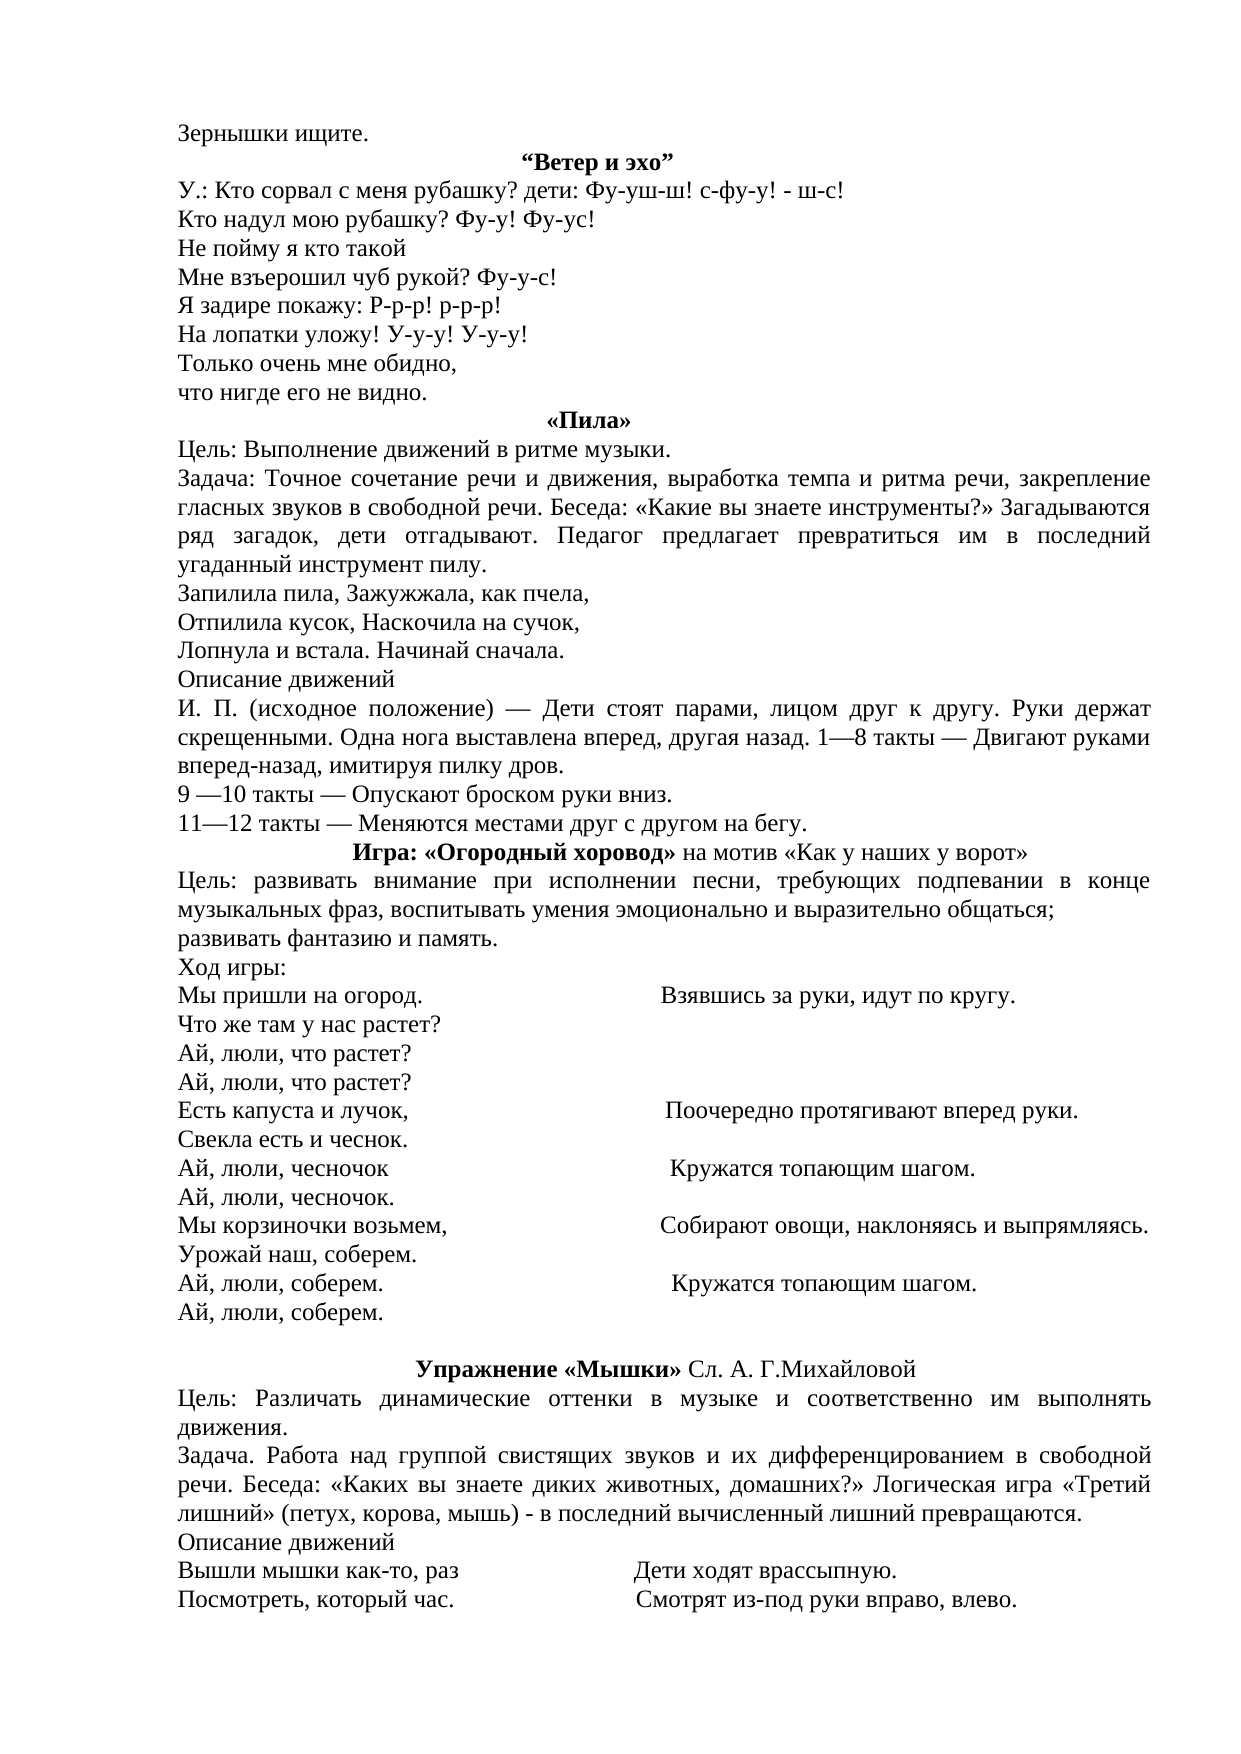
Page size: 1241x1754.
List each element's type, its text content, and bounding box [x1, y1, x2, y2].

text Описание движений [177, 664, 1152, 693]
text Задача. Работа над группой свистящих звуков и их диф­ференцированием в свободной речи. Беседа: «Каких вы знаете диких животных, домашних?» Логическая игра «Третий лишний» (петух, корова, мышь) - в последний вычисленный лишний превращаются. [177, 1441, 1152, 1527]
text Мне взъерошил чуб рукой? Фу-у-с! [177, 262, 1152, 291]
text Вышли мышки как-то, раз Дети ходят врассыпную. [177, 1556, 1152, 1584]
text 11—12 такты — Меняются местами друг с другом на бегу. [177, 808, 1152, 837]
text Запилила пила, Зажужжала, как пчела, [177, 578, 1152, 607]
text Ход игры: [177, 952, 1152, 981]
text У.: Кто сорвал с меня рубашку? дети: Фу-уш-ш! с-фу-у! - ш-с! [177, 176, 1152, 204]
text “Ветер и эхо” [177, 147, 1152, 176]
text Зернышки ищите. [177, 118, 1152, 147]
text Ай, люли, соберем. [177, 1297, 1152, 1326]
text И. П. (исходное положение) — Дети стоят парами, лицом друг к другу. Руки держат скрещенными. Одна нога выставлена вперед, другая назад. 1—8 такты — Двигают руками вперед-назад, имитируя пилку дров. [177, 693, 1152, 779]
text Ай, люли, чесночок. [177, 1182, 1152, 1211]
text Ай, люли, чесночок Кружатся топающим шагом. [177, 1153, 1152, 1182]
text Мы пришли на огород. Взявшись за руки, идут по кругу. [177, 981, 1152, 1009]
text Только очень мне обидно, [177, 348, 1152, 377]
text Ай, люли, соберем. Кружатся топающим шагом. [177, 1268, 1152, 1297]
text Что же там у нас растет? [177, 1009, 1152, 1038]
text что нигде его не видно. [177, 377, 1152, 406]
text Лопнула и встала. Начинай сначала. [177, 636, 1152, 664]
text «Пила» [177, 406, 1152, 434]
text Отпилила кусок, Наскочила на сучок, [177, 607, 1152, 636]
text Свекла есть и чеснок. [177, 1124, 1152, 1153]
text Ай, люли, что растет? [177, 1038, 1152, 1067]
text Не пойму я кто такой [177, 233, 1152, 262]
text развивать фантазию и память. [177, 923, 1152, 952]
text Я задире покажу: Р-р-р! р-р-р! [177, 291, 1152, 319]
text Урожай наш, соберем. [177, 1239, 1152, 1268]
text Игра: «Огородный хоровод» на мотив «Как у наших у ворот» [177, 837, 1152, 866]
text Задача: Точное сочетание речи и движения, выработка темпа и ритма речи, закрепление гласных звуков в свободной речи. Беседа: «Какие вы знаете инструменты?» Загадываются ряд загадок, дети отгадывают. Педагог предлагает превратиться им в последний угаданный инструмент пилу. [177, 463, 1152, 578]
text Есть капуста и лучок, Поочередно протягивают вперед руки. [177, 1096, 1152, 1124]
text Посмотреть, который час. Смотрят из-под руки вправо, влево. [177, 1584, 1152, 1613]
text 9 —10 такты — Опускают броском руки вниз. [177, 779, 1152, 808]
text Ай, люли, что растет? [177, 1067, 1152, 1096]
text Цель: Выполнение движений в ритме музыки. [177, 434, 1152, 463]
text Цель: Различать динамические оттенки в музыке и со­ответственно им выполнять движения. [177, 1383, 1152, 1441]
text Цель: развивать внимание при исполнении песни, требующих подпевании в конце музыкальных фраз, воспитывать умения эмоционально и выразительно общаться; [177, 866, 1152, 923]
text На лопатки уложу! У-у-у! У-у-у! [177, 319, 1152, 348]
text Описание движений [177, 1527, 1152, 1556]
text Упражнение «Мышки» Сл. А. Г.Михайловой [177, 1354, 1152, 1383]
text Мы корзиночки возьмем, Собирают овощи, наклоняясь и выпрямляясь. [177, 1211, 1152, 1239]
text Кто надул мою рубашку? Фу-у! Фу-ус! [177, 204, 1152, 233]
